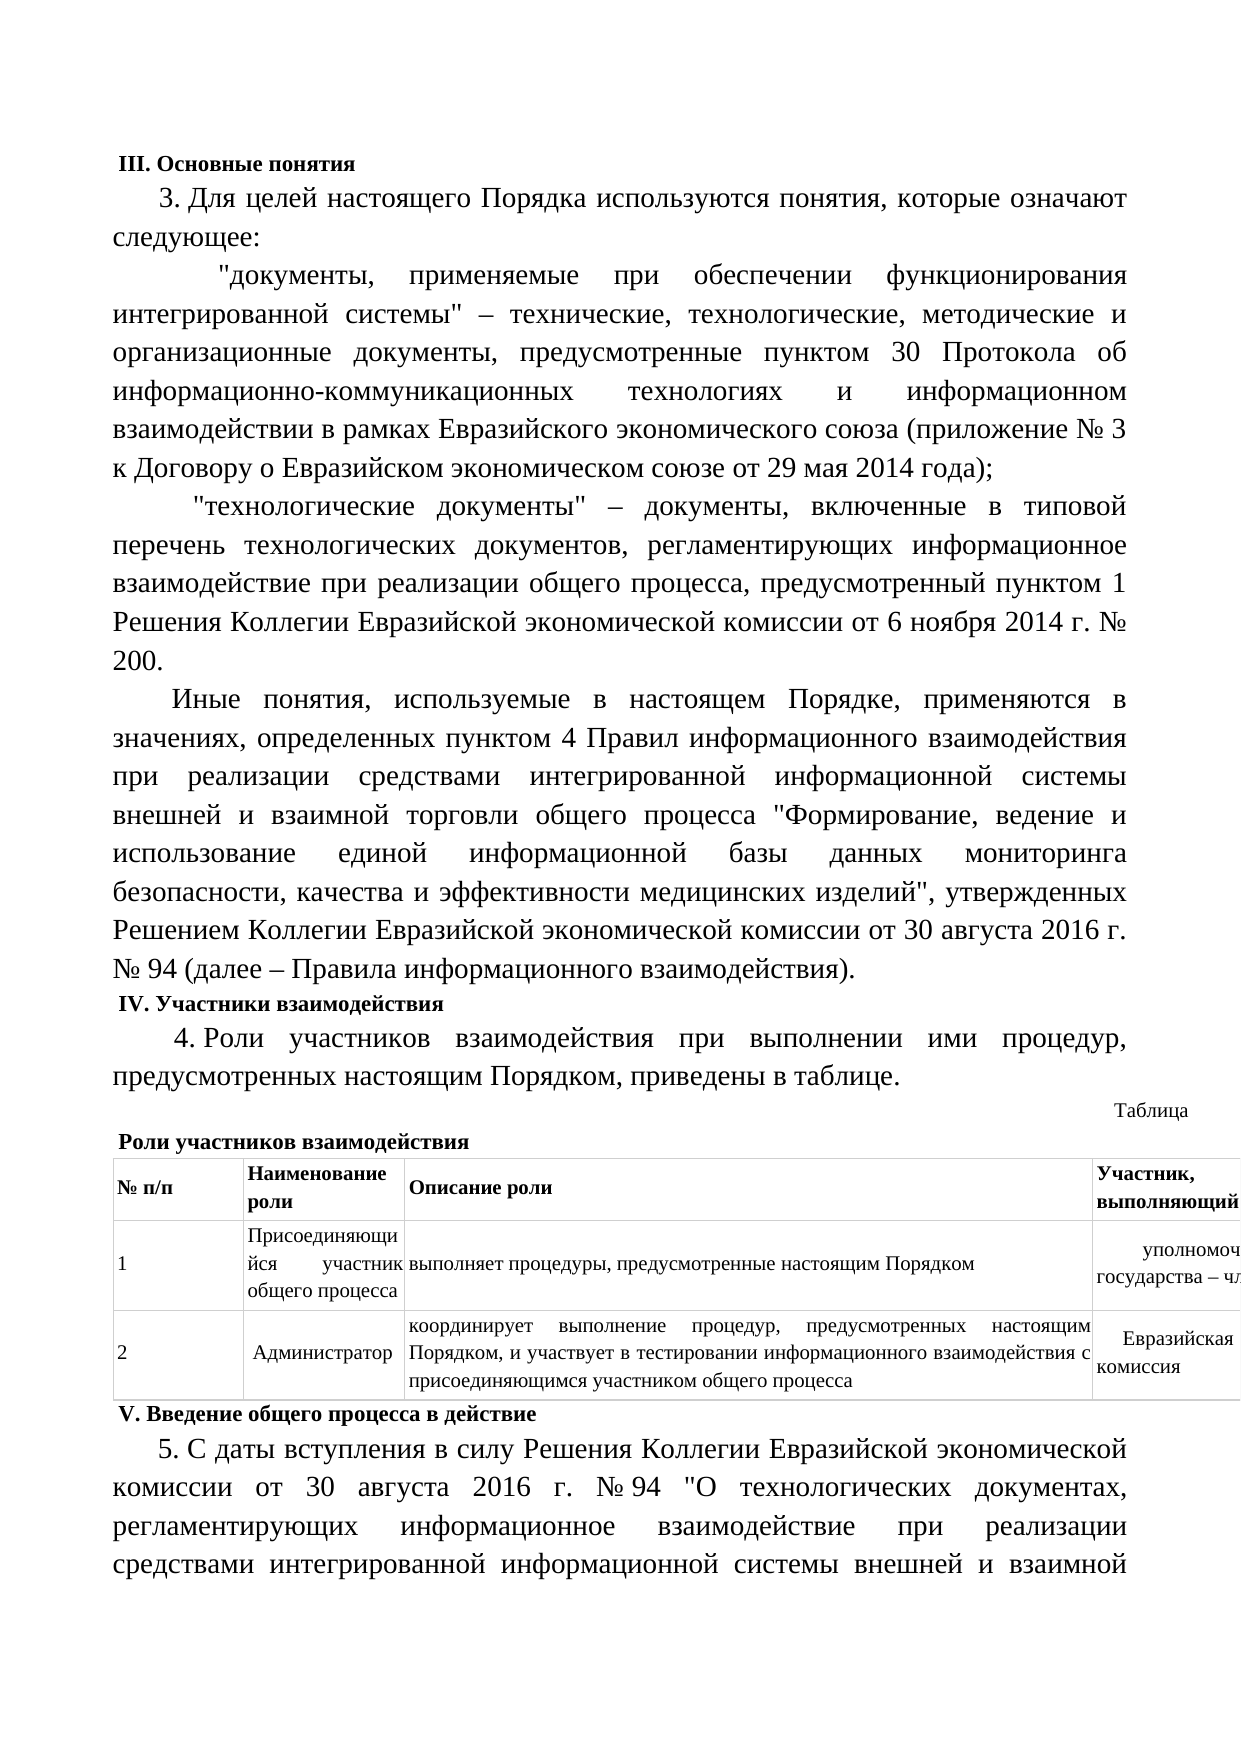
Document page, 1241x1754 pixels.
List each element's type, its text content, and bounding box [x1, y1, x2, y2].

text III. Основные понятия [112, 150, 1128, 176]
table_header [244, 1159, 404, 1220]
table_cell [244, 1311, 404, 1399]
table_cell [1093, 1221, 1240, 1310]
text Иные понятия, используемые в настоящем Порядке, применяются в значениях, определенных пунктом 4 Правил информационного взаимодействия при реализации средствами интегрированной информационной системы внешней и взаимной торговли общего процесса "Формирование, ведение и использование единой информационной базы данных мониторинга безопасности, качества и эффективности медицинских изделий", утвержденных Решением Коллегии Евразийской экономической комиссии от 30 августа 2016 г. № 94 (далее – Правила информационного взаимодействия). [112, 681, 1128, 984]
text "технологические документы" – документы, включенные в типовой перечень технологических документов, регламентирующих информационное взаимодействие при реализации общего процесса, предусмотренный пунктом 1 Решения Коллегии Евразийской экономической комиссии от 6 ноября 2014 г. № 200. [112, 488, 1128, 676]
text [112, 1431, 1128, 1580]
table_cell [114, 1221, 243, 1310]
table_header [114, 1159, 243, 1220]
text Роли участников взаимодействия [112, 1128, 1128, 1154]
text 4. Роли участников взаимодействия при выполнении ими процедур, предусмотренных настоящим Порядком, приведены в таблице. [112, 1020, 1128, 1092]
text IV. Участники взаимодействия [112, 989, 1128, 1016]
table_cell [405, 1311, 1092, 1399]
text "документы, применяемые при обеспечении функционирования интегрированной системы" – технические, технологические, методические и организационные документы, предусмотренные пунктом 30 Протокола об информационно-коммуникационных технологиях и информационном взаимодействии в рамках Евразийского экономического союза (приложение № 3 к Договору о Евразийском экономическом союзе от 29 мая 2014 года); [112, 257, 1128, 483]
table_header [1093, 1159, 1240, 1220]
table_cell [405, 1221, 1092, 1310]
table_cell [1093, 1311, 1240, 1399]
text 3. Для целей настоящего Порядка используются понятия, которые означают следующее: [112, 180, 1128, 252]
text V. Введение общего процесса в действие [112, 1401, 1128, 1427]
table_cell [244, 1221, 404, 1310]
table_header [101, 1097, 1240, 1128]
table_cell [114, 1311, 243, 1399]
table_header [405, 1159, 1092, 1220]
